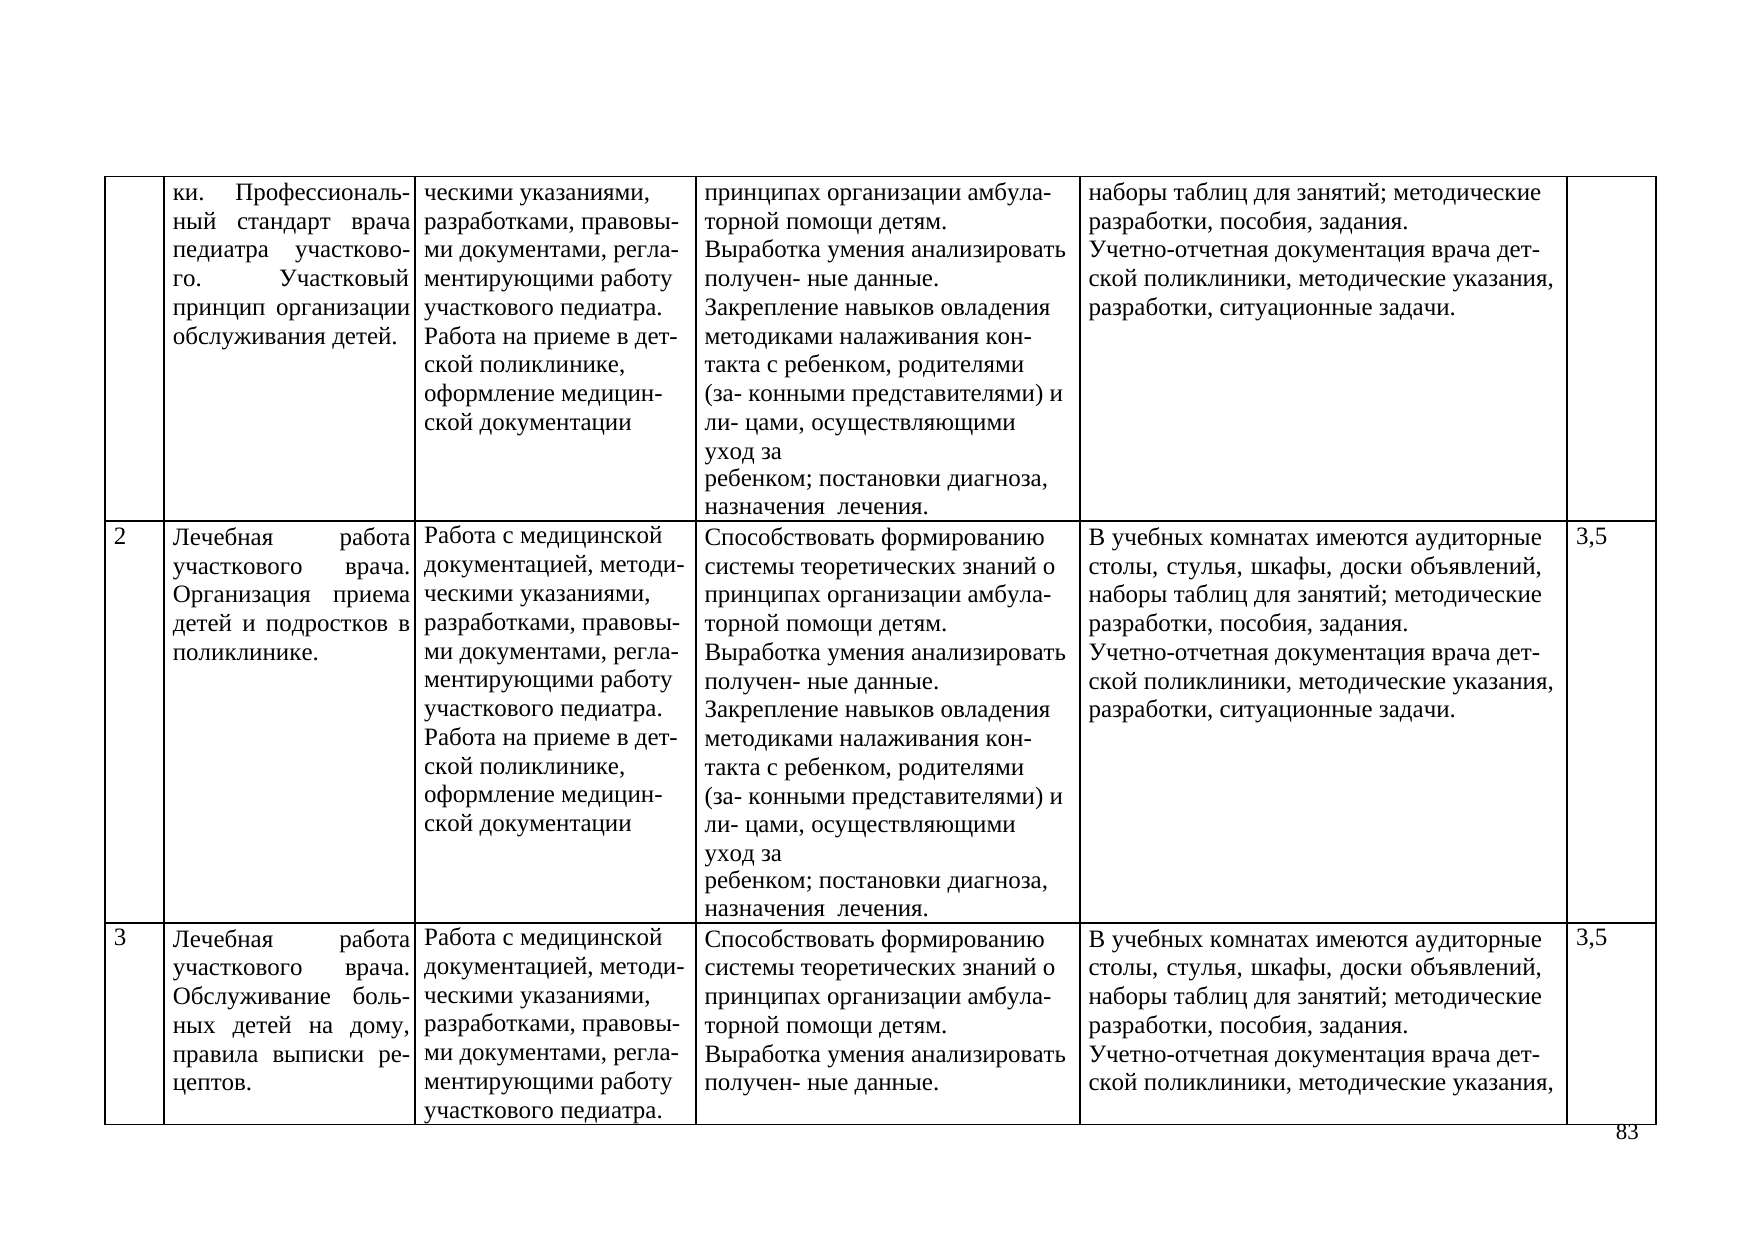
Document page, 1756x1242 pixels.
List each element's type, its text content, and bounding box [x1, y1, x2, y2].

table_cell Способствовать формированию системы теоретических знаний о принципах организации амбула- торной помощи детям. Выработка умения анализировать получен- ные данные. Закрепление навыков овладения методиками налаживания кон- такта с ребенком, родителями (за- конными представителями) и ли- цами, осуществляющими уход за ребенком; постановки диагноза, назначения лечения. [697, 522, 1079, 922]
table_header наборы таблиц для занятий; методические разработки, пособия, задания. Учетно-отчетная документация врача дет- ской поликлиники, методические указания, разработки, ситуационные задачи. [1081, 177, 1566, 520]
table_cell 3,5 [1568, 522, 1655, 922]
table_header [1568, 177, 1655, 520]
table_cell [165, 924, 414, 1124]
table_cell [697, 924, 1079, 1124]
table_header ки. Профессиональ- ный стандарт врача педиатра участково- го. Участковый принцип организации обслуживания детей. [165, 177, 414, 520]
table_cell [1081, 924, 1566, 1124]
table_header принципах организации амбула- торной помощи детям. Выработка умения анализировать получен- ные данные. Закрепление навыков овладения методиками налаживания кон- такта с ребенком, родителями (за- конными представителями) и ли- цами, осуществляющими уход за ребенком; постановки диагноза, назначения лечения. [697, 177, 1079, 520]
table_cell Работа с медицинской документацией, методи- ческими указаниями, разработками, правовы- ми документами, регла- ментирующими работу участкового педиатра. Работа на приеме в дет- ской поликлинике, оформление медицин- ской документации [416, 522, 695, 922]
table_header [106, 177, 163, 520]
table_cell 2 [106, 522, 163, 922]
table_cell Лечебная работа участкового врача. Организация приема детей и подростков в поликлинике. [165, 522, 414, 922]
table_header ческими указаниями, разработками, правовы- ми документами, регла- ментирующими работу участкового педиатра. Работа на приеме в дет- ской поликлинике, оформление медицин- ской документации [416, 177, 695, 520]
table_cell 3,5 [1568, 924, 1655, 1124]
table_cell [416, 924, 695, 1124]
table_cell 3 [106, 924, 163, 1124]
